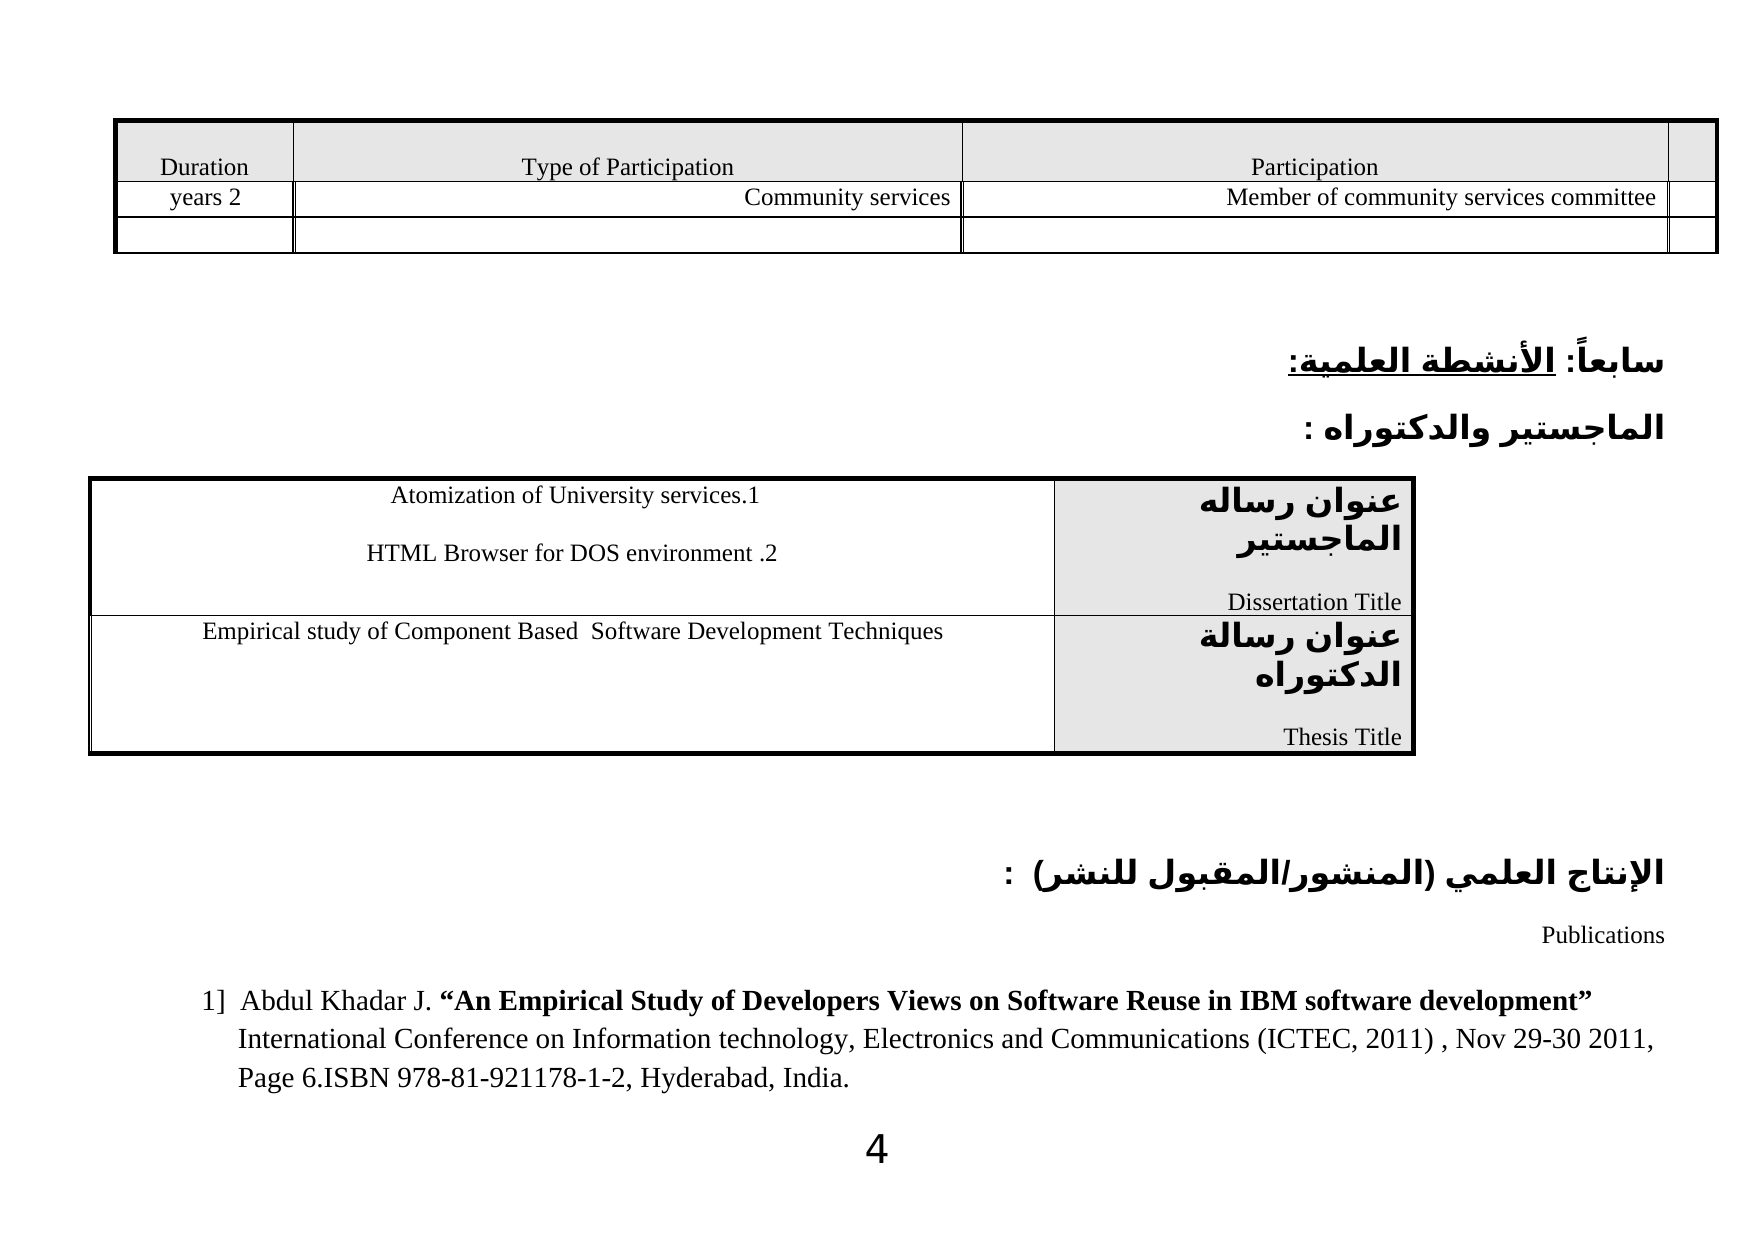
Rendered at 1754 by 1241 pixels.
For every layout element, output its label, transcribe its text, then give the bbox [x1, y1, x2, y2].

list Page 6.ISBN 978-81-921178-1-2, Hyderabad, India. [201, 1060, 1665, 1093]
table_cell [964, 218, 1667, 252]
table_cell 1 [1670, 182, 1715, 216]
table_header م. [1669, 123, 1715, 181]
text الإنتاج العلمي (المنشور/المقبول للنشر) : [89, 853, 1665, 891]
table_cell Community services [296, 182, 960, 216]
table_header الفترة Duration [118, 123, 293, 181]
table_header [294, 123, 962, 181]
text Publications [89, 920, 1665, 949]
table_header 1.Atomization of University services 2. HTML Browser for DOS environment [92, 481, 1054, 615]
table_cell Member of community services committee [964, 182, 1667, 216]
table_cell 2 years [118, 182, 292, 216]
table_cell عنوان رسالة الدكتوراه Thesis Title [1055, 616, 1411, 751]
table_cell 2 [1670, 218, 1715, 252]
table_cell Empirical study of Component Based Software Development Techniques [92, 616, 1054, 751]
list International Conference on Information technology, Electronics and Communications (ICTEC, 2011) , Nov 29-30 2011, [201, 1021, 1665, 1055]
table_cell [118, 218, 292, 252]
text سابعاً: الأنشطة العلمية: [89, 341, 1665, 379]
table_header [963, 123, 1668, 181]
text الماجستير والدكتوراه : [89, 408, 1665, 447]
table_header عنوان رساله الماجستير Dissertation Title [1055, 481, 1411, 615]
table_cell [296, 218, 960, 252]
list 1] Abdul Khadar J. “An Empirical Study of Developers Views on Software Reuse in IBM software development” [201, 983, 1665, 1016]
